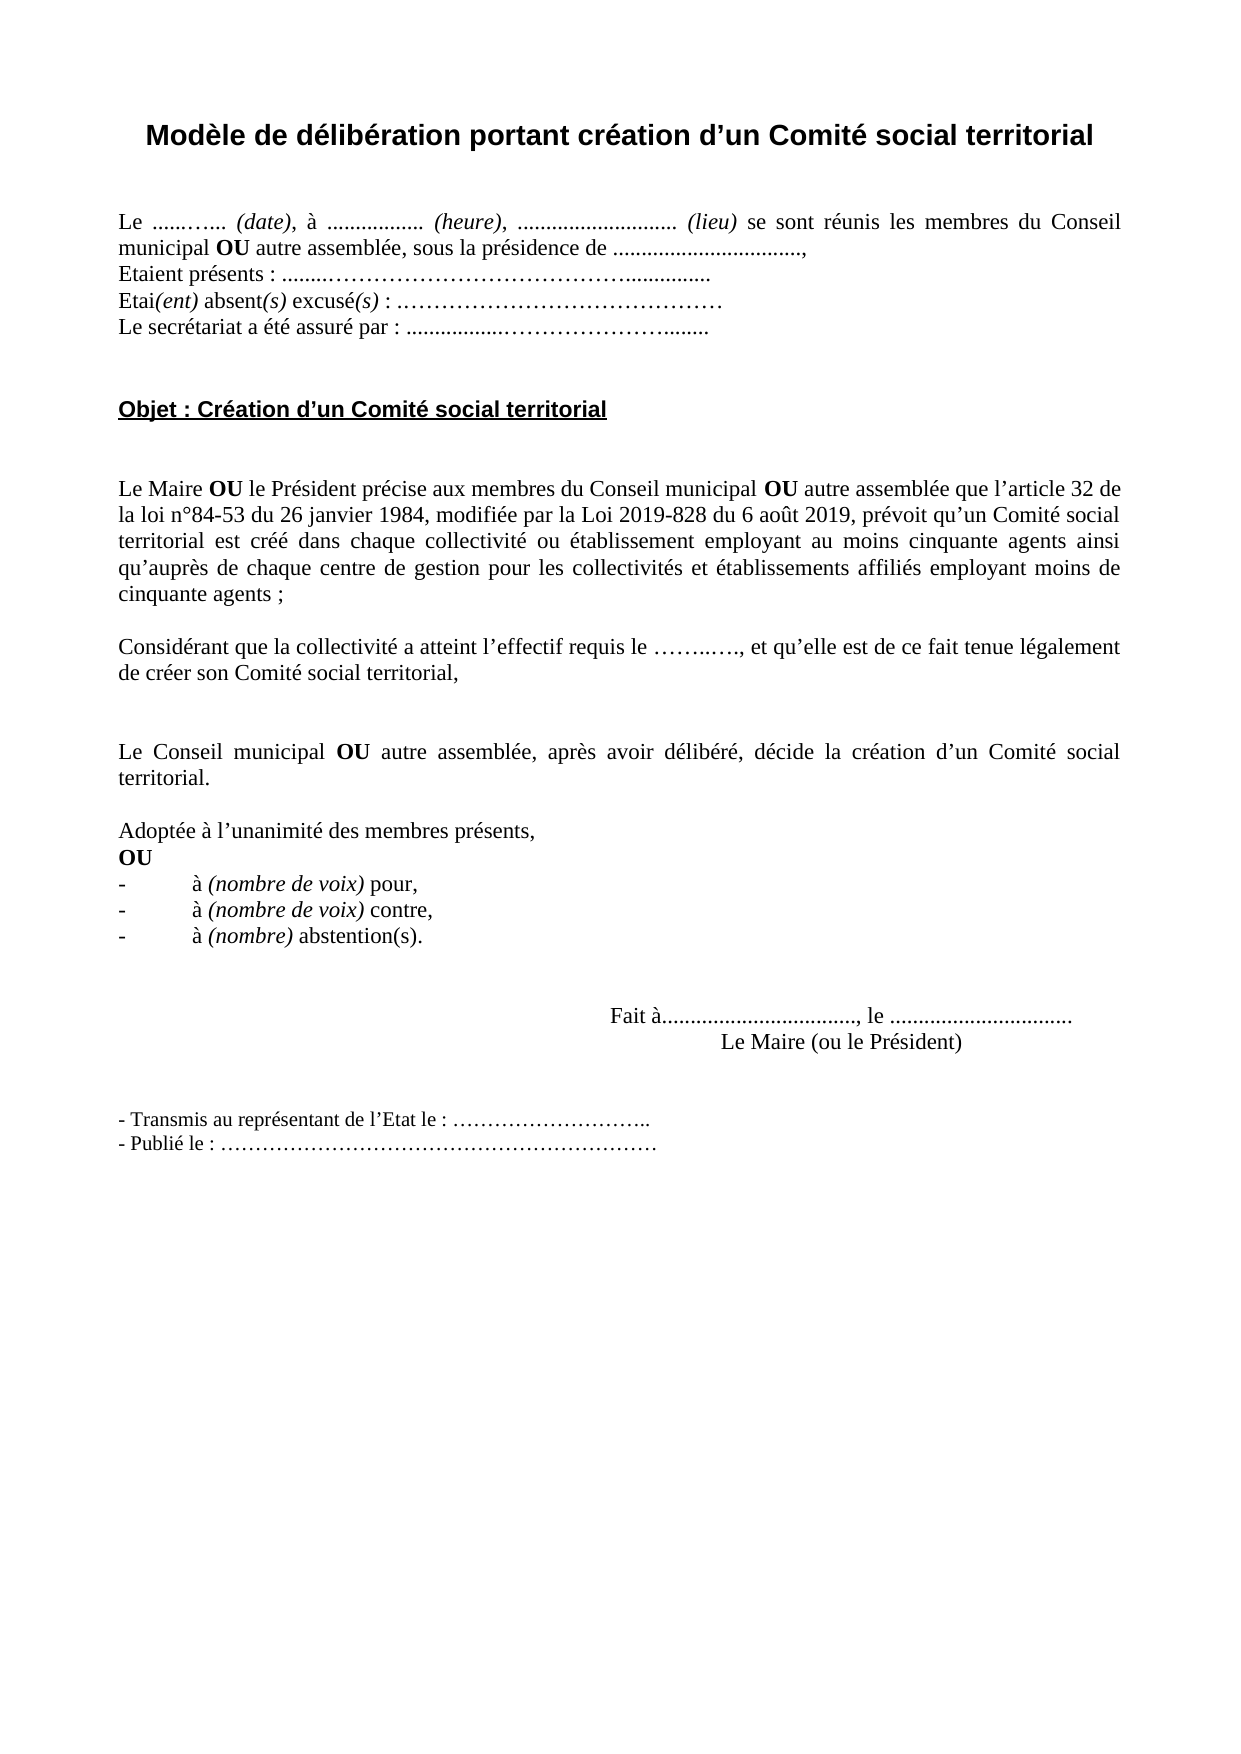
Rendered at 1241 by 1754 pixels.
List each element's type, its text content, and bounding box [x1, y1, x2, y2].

text - Transmis au représentant de l’Etat le : ……………………….. [118, 1107, 1122, 1131]
text Le Maire OU le Président précise aux membres du Conseil municipal OU autre assemblée que l’article 32 de la loi n°84-53 du 26 janvier 1984, modifiée par la Loi 2019-828 du 6 août 2019, prévoit qu’un Comité social territorial est créé dans chaque collectivité ou établissement employant au moins cinquante agents ainsi qu’auprès de chaque centre de gestion pour les collectivités et établissements affiliés employant moins de cinquante agents ; [118, 474, 1122, 606]
text Fait à.................................., le ................................ [561, 1002, 1122, 1028]
text Modèle de délibération portant création d’un Comité social territorial [118, 118, 1122, 152]
text - à (nombre de voix) contre, [118, 896, 1122, 923]
text Adoptée à l’unanimité des membres présents, [118, 817, 1122, 843]
text Objet : Création d’un Comité social territorial [118, 396, 1122, 422]
text Etai(ent) absent(s) excusé(s) : .…………………………………… [118, 287, 1122, 313]
text - à (nombre de voix) pour, [118, 870, 1122, 896]
text Le Conseil municipal OU autre assemblée, après avoir délibéré, décide la création d’un Comité social territorial. [118, 738, 1122, 791]
text OU [118, 843, 1122, 870]
text Considérant que la collectivité a atteint l’effectif requis le ……..…., et qu’elle est de ce fait tenue légalement de créer son Comité social territorial, [118, 633, 1122, 685]
text - à (nombre) abstention(s). [118, 923, 1122, 949]
text Le Maire (ou le Président) [561, 1028, 1122, 1054]
text Le ......…... (date), à ................. (heure), ............................ (lieu) se sont réunis les membres du Conseil municipal OU autre assemblée, sous la présidence de ................................., [118, 208, 1122, 260]
text Le secrétariat a été assuré par : .................…………………........ [118, 313, 1122, 339]
text Etaient présents : ........…………………………………............... [118, 260, 1122, 287]
text - Publié le : ……………………………………………………… [118, 1131, 1122, 1155]
